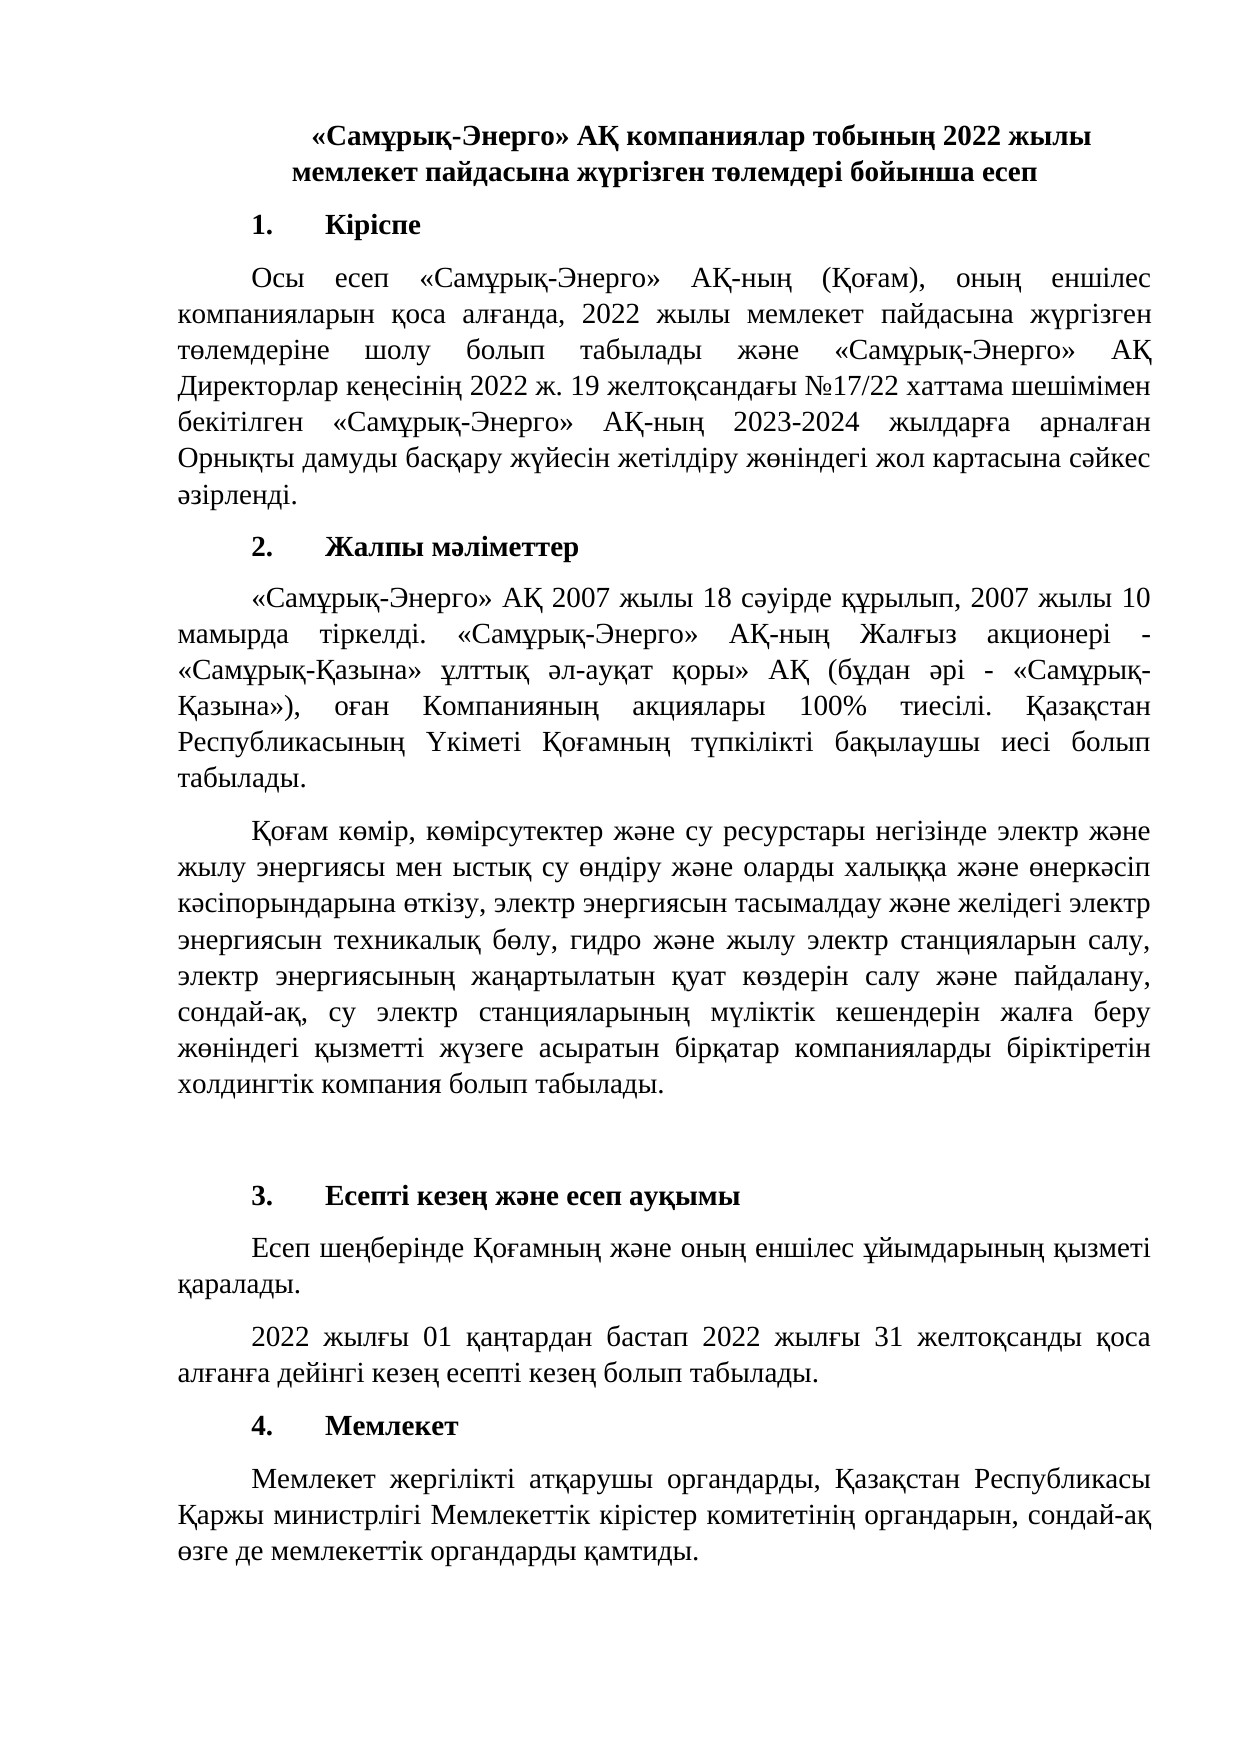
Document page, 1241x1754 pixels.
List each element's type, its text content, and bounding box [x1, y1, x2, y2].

list Есепті кезең және есеп ауқымы [177, 1178, 1152, 1211]
list Мемлекет [177, 1408, 1152, 1442]
text Мемлекет жергілікті атқарушы органдарды, Қазақстан Республикасы Қаржы министрлігі Мемлекеттік кірістер комитетінің органдарын, сондай-ақ өзге де мемлекеттік органдарды қамтиды. [177, 1461, 1152, 1567]
text Осы есеп «Самұрық-Энерго» АҚ-ның (Қоғам), оның еншілес компанияларын қоса алғанда, 2022 жылы мемлекет пайдасына жүргізген төлемдеріне шолу болып табылады және «Самұрық-Энерго» АҚ Директорлар кеңесінің 2022 ж. 19 желтоқсандағы №17/22 хаттама шешімімен бекітілген «Самұрық-Энерго» АҚ-ның 2023-2024 жылдарға арналған Орнықты дамуды басқару жүйесін жетілдіру жөніндегі жол картасына сәйкес әзірленді. [177, 260, 1152, 510]
text «Самұрық-Энерго» АҚ 2007 жылы 18 сәуірде құрылып, 2007 жылы 10 мамырда тіркелді. «Самұрық-Энерго» АҚ-ның Жалғыз акционері - «Самұрық-Қазына» ұлттық әл-ауқат қоры» АҚ (бұдан әрі - «Самұрық-Қазына»), оған Компанияның акциялары 100% тиесілі. Қазақстан Республикасының Үкіметі Қоғамның түпкілікті бақылаушы иесі болып табылады. [177, 580, 1152, 794]
list Кіріспе [177, 207, 1152, 241]
text «Самұрық-Энерго» АҚ компаниялар тобының 2022 жылы мемлекет пайдасына жүргізген төлемдері бойынша есеп [177, 118, 1152, 188]
text Есеп шеңберінде Қоғамның және оның еншілес ұйымдарының қызметі қаралады. [177, 1231, 1152, 1300]
text Қоғам көмір, көмірсутектер және су ресурстары негізінде электр және жылу энергиясы мен ыстық су өндіру және оларды халыққа және өнеркәсіп кәсіпорындарына өткізу, электр энергиясын тасымалдау және желідегі электр энергиясын техникалық бөлу, гидро және жылу электр станцияларын салу, электр энергиясының жаңартылатын қуат көздерін салу және пайдалану, сондай-ақ, су электр станцияларының мүліктік кешендерін жалға беру жөніндегі қызметті жүзеге асыратын бірқатар компанияларды біріктіретін холдингтік компания болып табылады. [177, 813, 1152, 1100]
list Жалпы мәліметтер [177, 529, 1152, 563]
text 2022 жылғы 01 қаңтардан бастап 2022 жылғы 31 желтоқсанды қоса алғанға дейінгі кезең есепті кезең болып табылады. [177, 1319, 1152, 1389]
